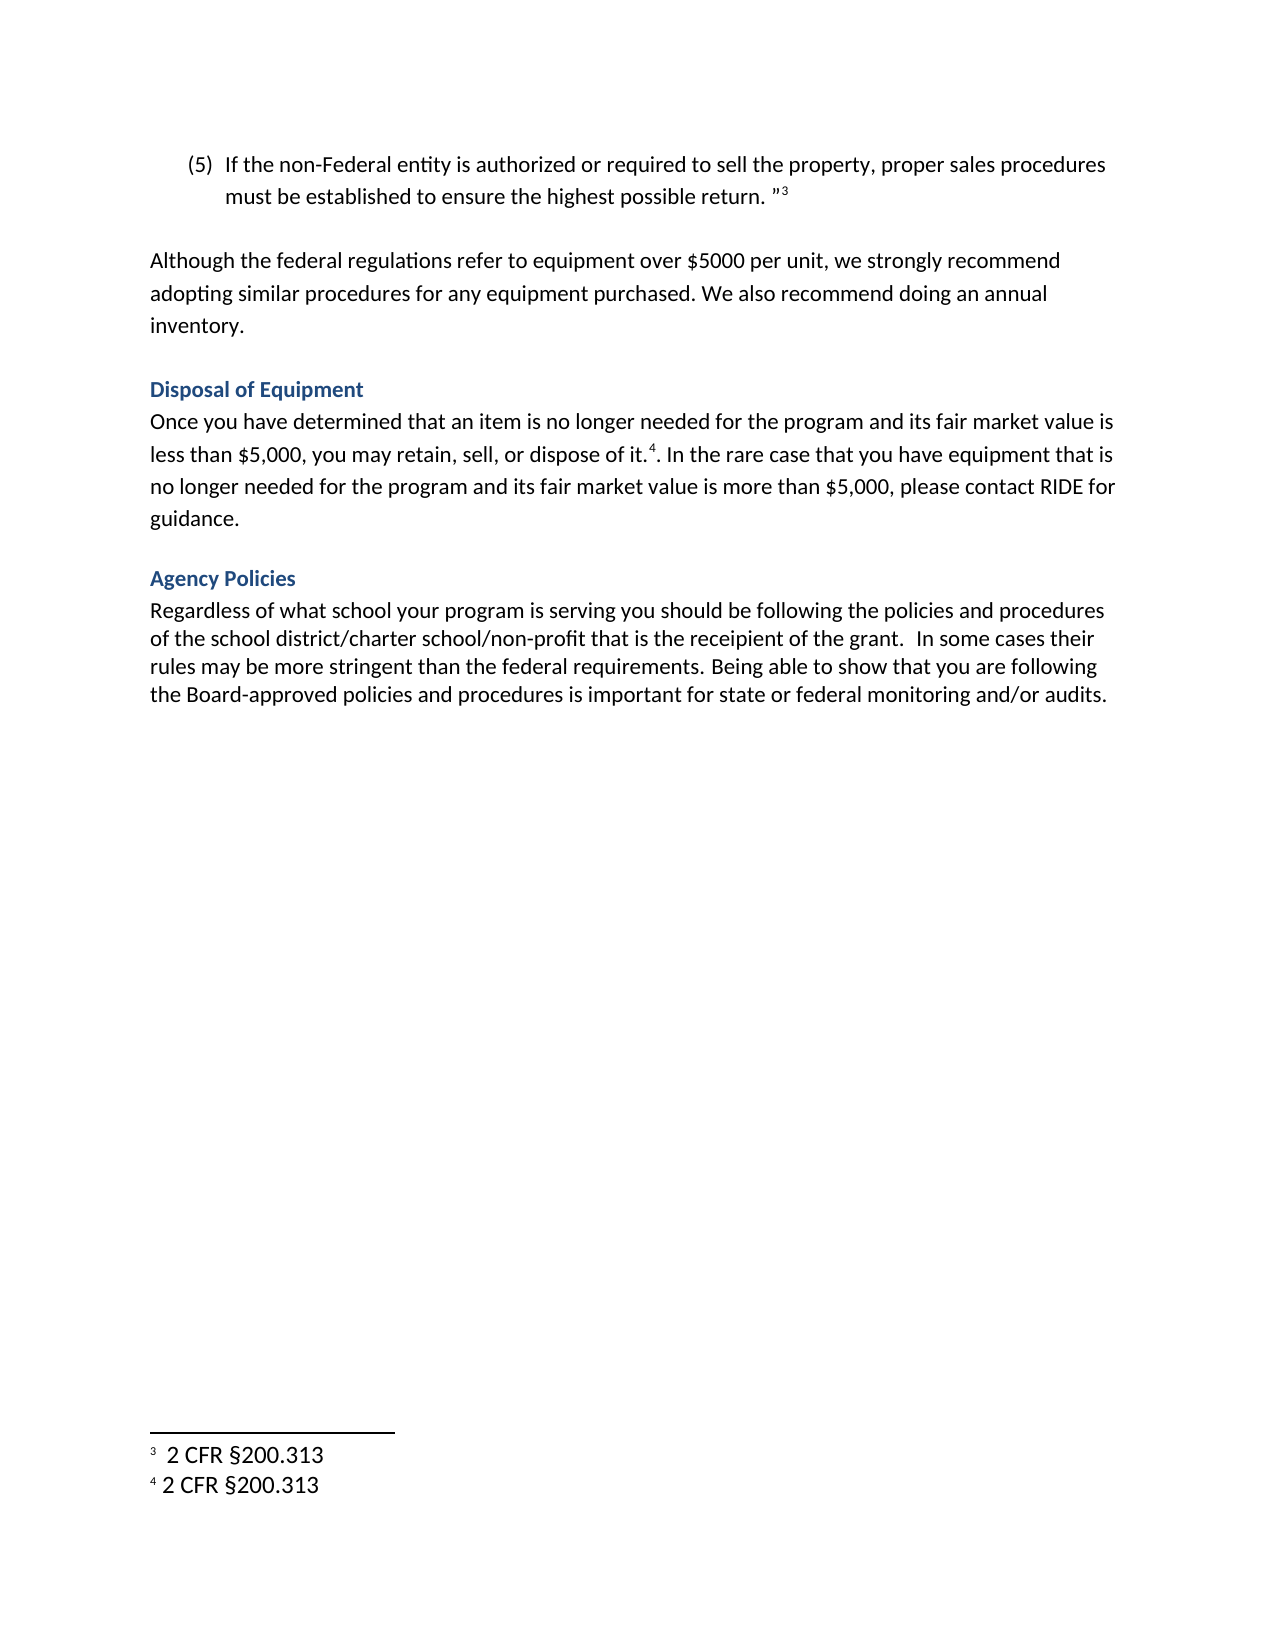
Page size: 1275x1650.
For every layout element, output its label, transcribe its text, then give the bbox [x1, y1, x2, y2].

text Agency Policies [150, 564, 1125, 592]
text Regardless of what school your program is serving you should be following the policies and procedures of the school district/charter school/non-profit that is the receipient of the grant. In some cases their rules may be more stringent than the federal requirements. Being able to show that you are following the Board-approved policies and procedures is important for state or federal monitoring and/or audits. [150, 596, 1125, 708]
text Once you have determined that an item is no longer needed for the program and its fair market value is less than $5,000, you may retain, sell, or dispose of it.. In the rare case that you have equipment that is no longer needed for the program and its fair market value is more than $5,000, please contact RIDE for guidance. [150, 407, 1125, 532]
text Although the federal regulations refer to equipment over $5000 per unit, we strongly recommend adopting similar procedures for any equipment purchased. We also recommend doing an annual inventory. [150, 247, 1125, 339]
text Disposal of Equipment [150, 375, 1125, 403]
list If the non-Federal entity is authorized or required to sell the property, proper sales procedures must be established to ensure the highest possible return. ” [187, 150, 1125, 210]
